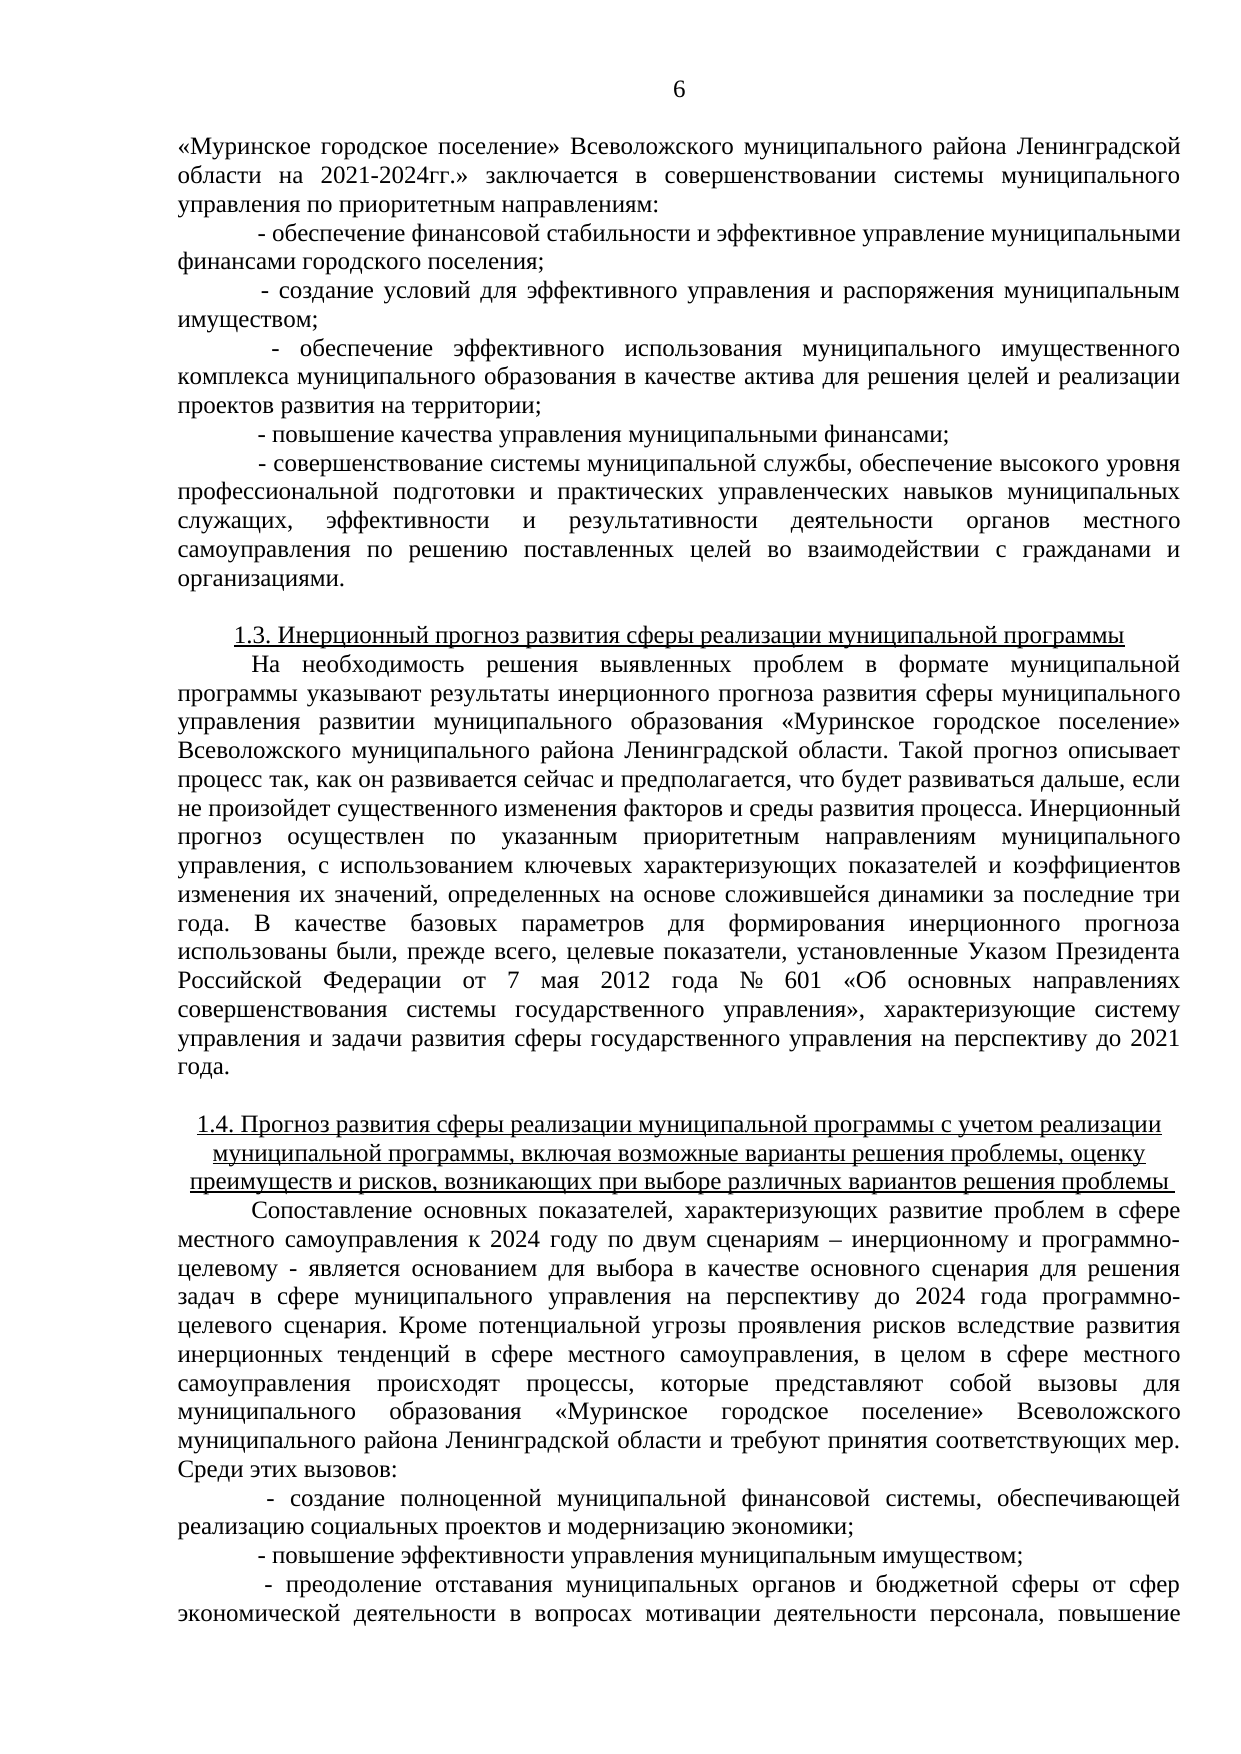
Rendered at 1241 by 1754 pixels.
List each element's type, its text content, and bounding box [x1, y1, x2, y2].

text - повышение качества управления муниципальными финансами; [177, 419, 1181, 448]
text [177, 1569, 1181, 1626]
text - повышение эффективности управления муниципальным имуществом; [177, 1540, 1181, 1569]
text - создание условий для эффективного управления и распоряжения муниципальным имуществом; [177, 275, 1181, 333]
text 1.4. Прогноз развития сферы реализации муниципальной программы с учетом реализации муниципальной программы, включая возможные варианты решения проблемы, оценку преимуществ и рисков, возникающих при выборе различных вариантов решения проблемы [177, 1109, 1181, 1195]
text На необходимость решения выявленных проблем в формате муниципальной программы указывают результаты инерционного прогноза развития сферы муниципального управления развитии муниципального образования «Муринское городское поселение» Всеволожского муниципального района Ленинградской области. Такой прогноз описывает процесс так, как он развивается сейчас и предполагается, что будет развиваться дальше, если не произойдет существенного изменения факторов и среды развития процесса. Инерционный прогноз осуществлен по указанным приоритетным направлениям муниципального управления, с использованием ключевых характеризующих показателей и коэффициентов изменения их значений, определенных на основе сложившейся динамики за последние три года. В качестве базовых параметров для формирования инерционного прогноза использованы были, прежде всего, целевые показатели, установленные Указом Президента Российской Федерации от 7 мая 2012 года № 601 «Об основных направлениях совершенствования системы государственного управления», характеризующие систему управления и задачи развития сферы государственного управления на перспективу до 2021 года. [177, 649, 1181, 1080]
text - совершенствование системы муниципальной службы, обеспечение высокого уровня профессиональной подготовки и практических управленческих навыков муниципальных служащих, эффективности и результативности деятельности органов местного самоуправления по решению поставленных целей во взаимодействии с гражданами и организациями. [177, 448, 1181, 591]
text 1.3. Инерционный прогноз развития сферы реализации муниципальной программы [177, 620, 1181, 649]
text - создание полноценной муниципальной финансовой системы, обеспечивающей реализацию социальных проектов и модернизацию экономики; [177, 1483, 1181, 1540]
text - обеспечение эффективного использования муниципального имущественного комплекса муниципального образования в качестве актива для решения целей и реализации проектов развития на территории; [177, 333, 1181, 419]
text - обеспечение финансовой стабильности и эффективное управление муниципальными финансами городского поселения; [177, 218, 1181, 275]
text Сопоставление основных показателей, характеризующих развитие проблем в сфере местного самоуправления к 2024 году по двум сценариям – инерционному и программно-целевому - является основанием для выбора в качестве основного сценария для решения задач в сфере муниципального управления на перспективу до 2024 года программно-целевого сценария. Кроме потенциальной угрозы проявления рисков вследствие развития инерционных тенденций в сфере местного самоуправления, в целом в сфере местного самоуправления происходят процессы, которые представляют собой вызовы для муниципального образования «Муринское городское поселение» Всеволожского муниципального района Ленинградской области и требуют принятия соответствующих мер. Среди этих вызовов: [177, 1195, 1181, 1483]
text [177, 131, 1181, 218]
